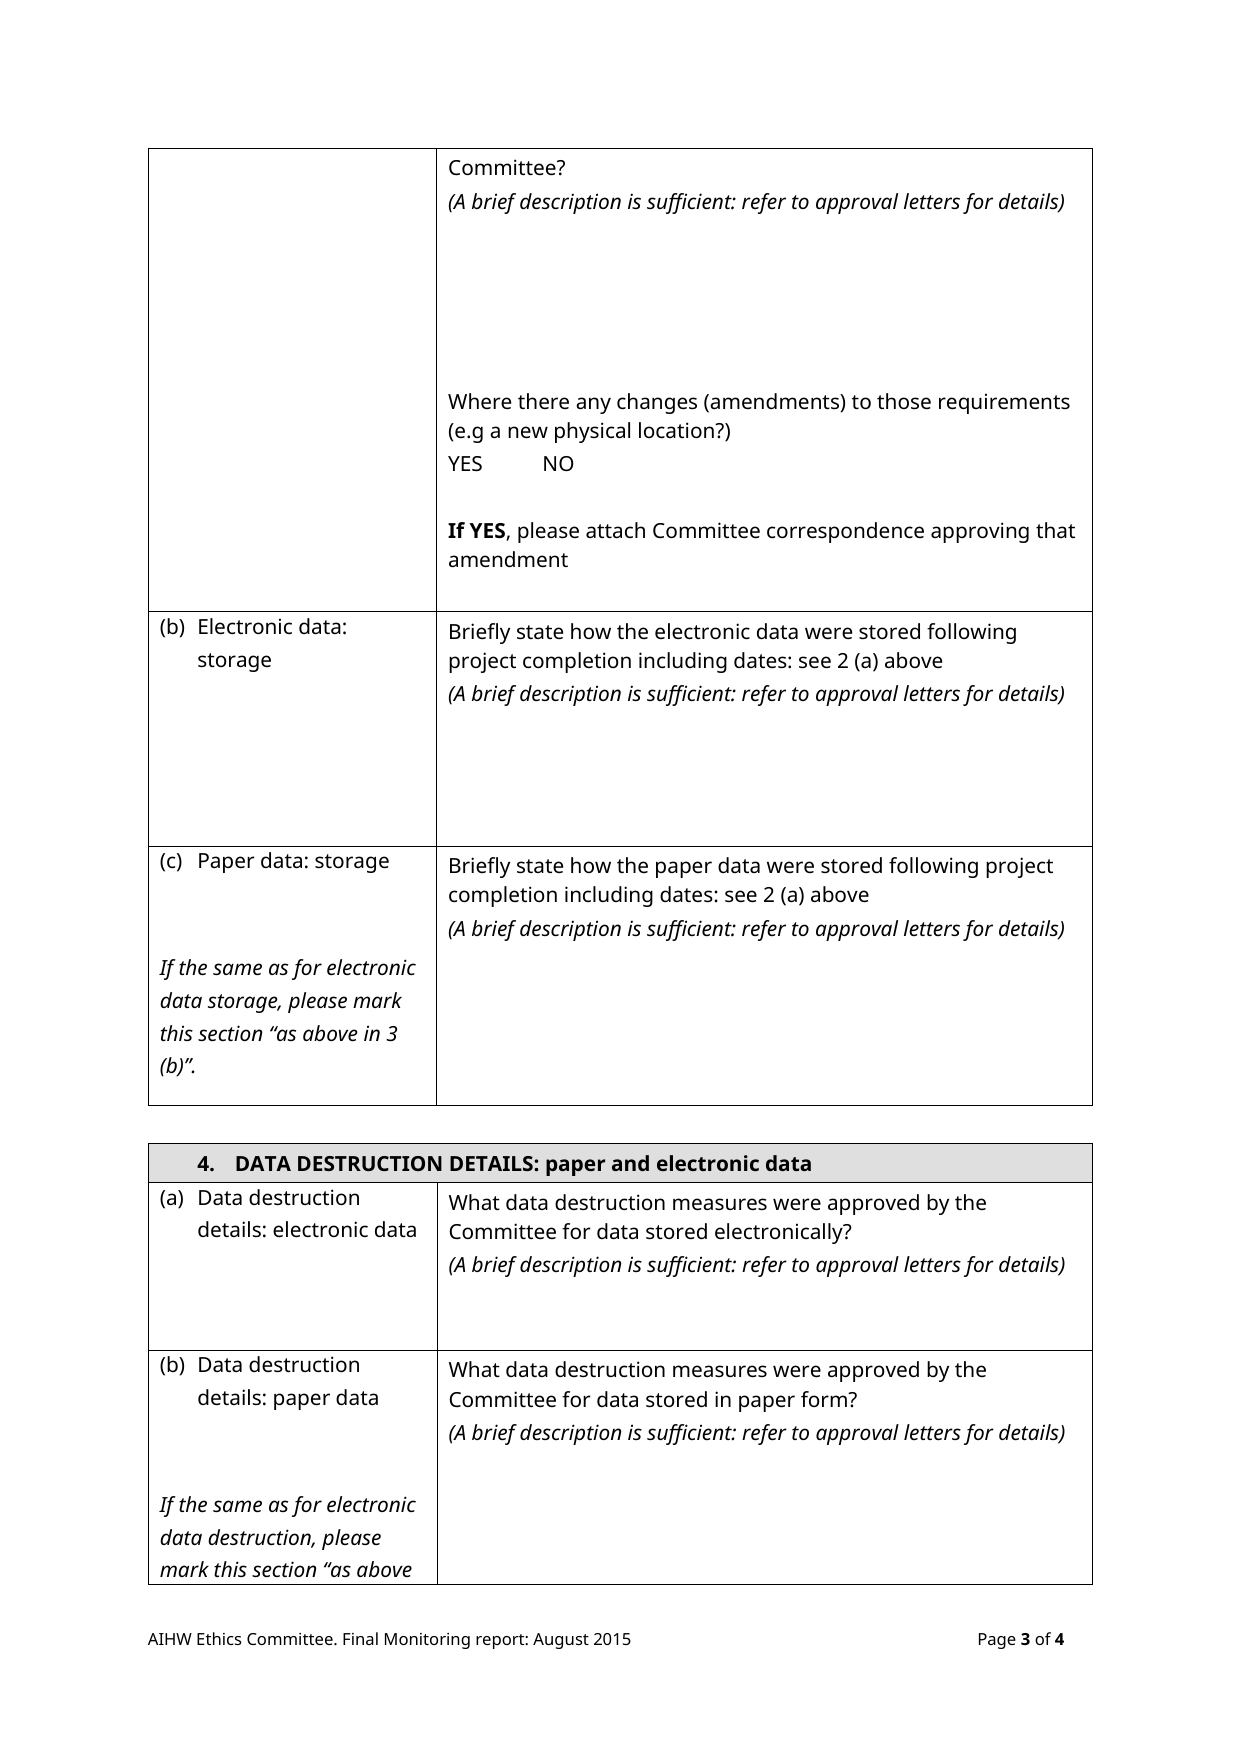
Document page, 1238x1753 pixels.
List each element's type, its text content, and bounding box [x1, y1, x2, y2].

table_cell Electronic data: storage [149, 612, 436, 846]
table_cell Briefly state how the paper data were stored following project completion including dates: see 2 (a) above (A brief description is sufficient: refer to approval letters for details) [437, 847, 1092, 1105]
table_header DATA DESTRUCTION DETAILS: paper and electronic data [149, 1144, 1092, 1182]
table_cell Data destruction details: electronic data [149, 1183, 437, 1349]
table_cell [149, 149, 436, 611]
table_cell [438, 1351, 1092, 1584]
table_cell Paper data: storage If the same as for electronic data storage, please mark this section “as above in 3 (b)”. [149, 847, 436, 1105]
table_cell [149, 1351, 437, 1584]
table_cell What data destruction measures were approved by the Committee for data stored electronically? (A brief description is sufficient: refer to approval letters for details) [438, 1183, 1092, 1349]
table_cell Briefly state how the electronic data were stored following project completion including dates: see 2 (a) above (A brief description is sufficient: refer to approval letters for details) [437, 612, 1092, 846]
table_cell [437, 149, 1092, 611]
